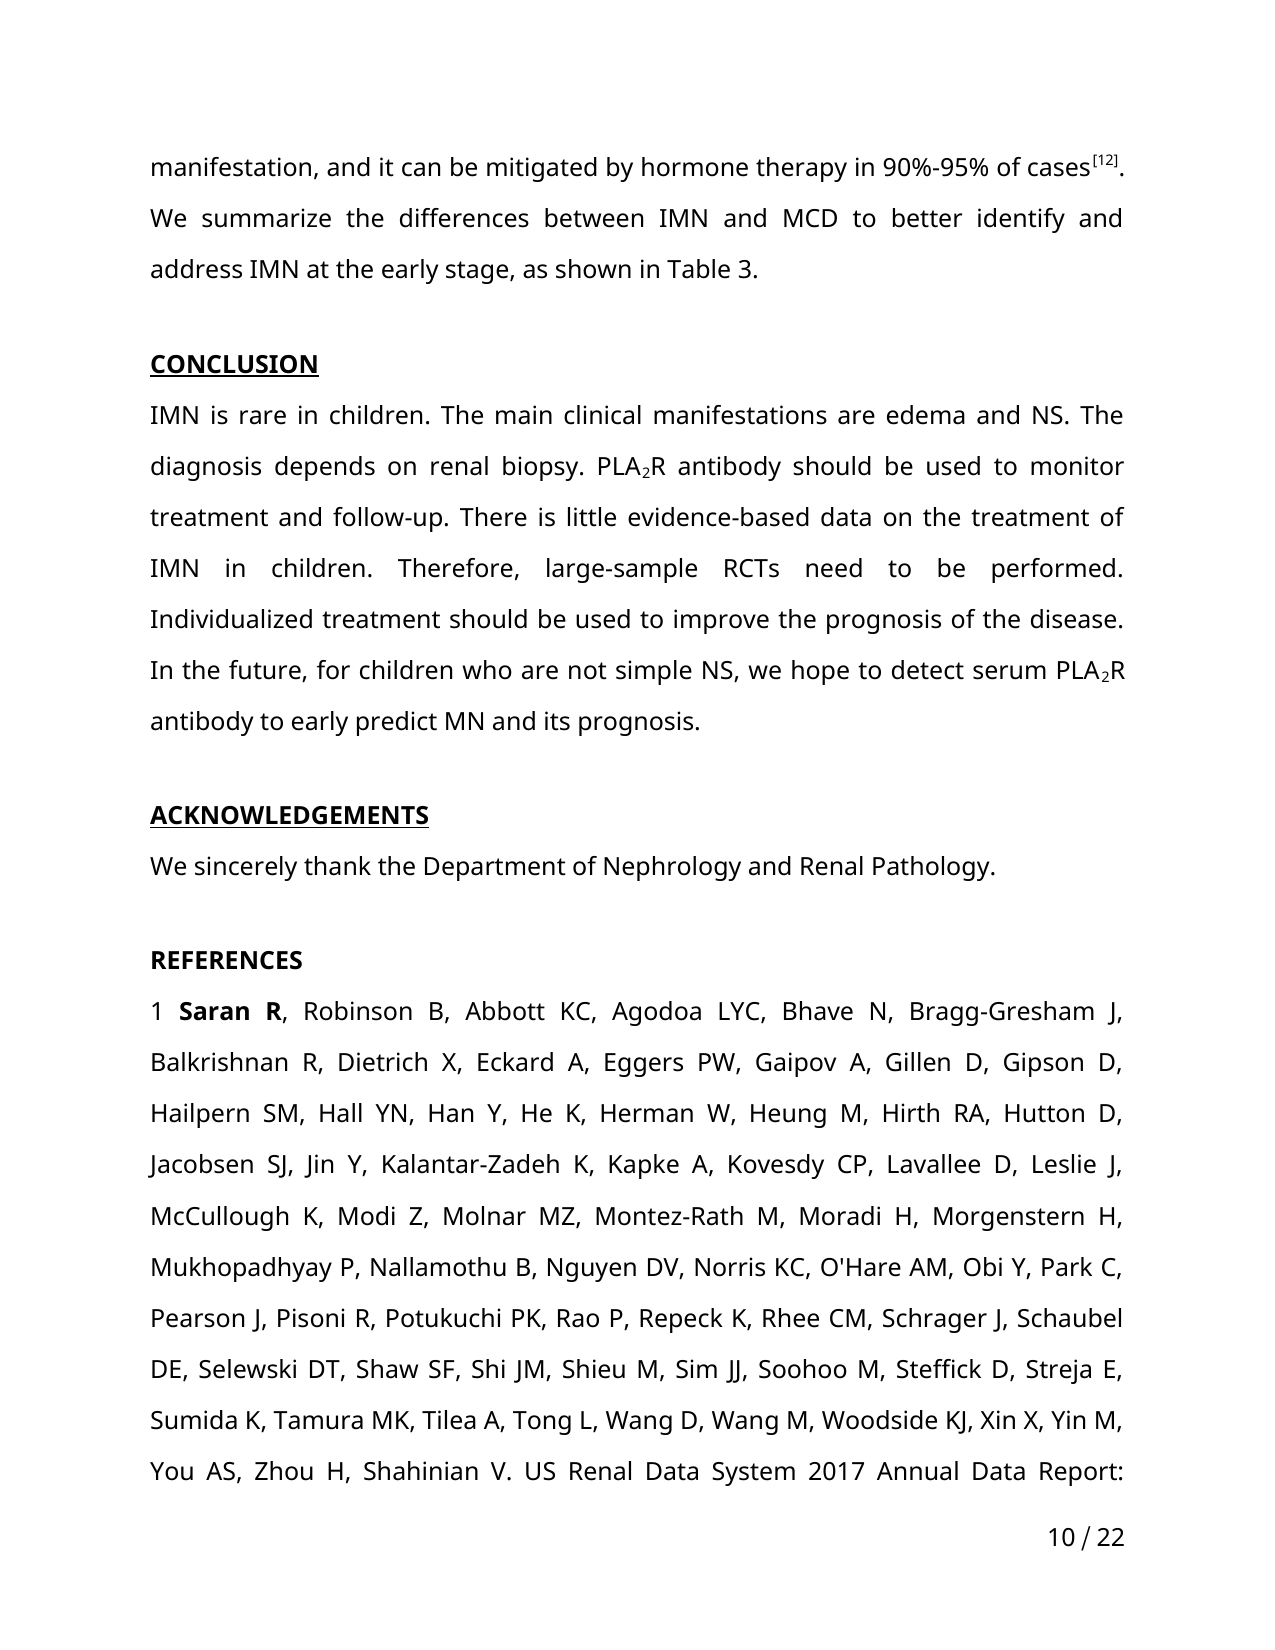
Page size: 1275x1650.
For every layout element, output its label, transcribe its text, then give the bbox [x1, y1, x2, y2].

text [150, 994, 1125, 1487]
text We sincerely thank the Department of Nephrology and Renal Pathology. [150, 849, 1125, 883]
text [150, 150, 1125, 286]
text IMN is rare in children. The main clinical manifestations are edema and NS. The diagnosis depends on renal biopsy. PLA2R antibody should be used to monitor treatment and follow-up. There is little evidence-based data on the treatment of IMN in children. Therefore, large-sample RCTs need to be performed. Individualized treatment should be used to improve the prognosis of the disease. In the future, for children who are not simple NS, we hope to detect serum PLA2R antibody to early predict MN and its prognosis. [150, 397, 1125, 738]
text ACKNOWLEDGEMENTS [150, 798, 1125, 832]
text REFERENCES [150, 943, 1125, 977]
text CONCLUSION [150, 346, 1125, 380]
